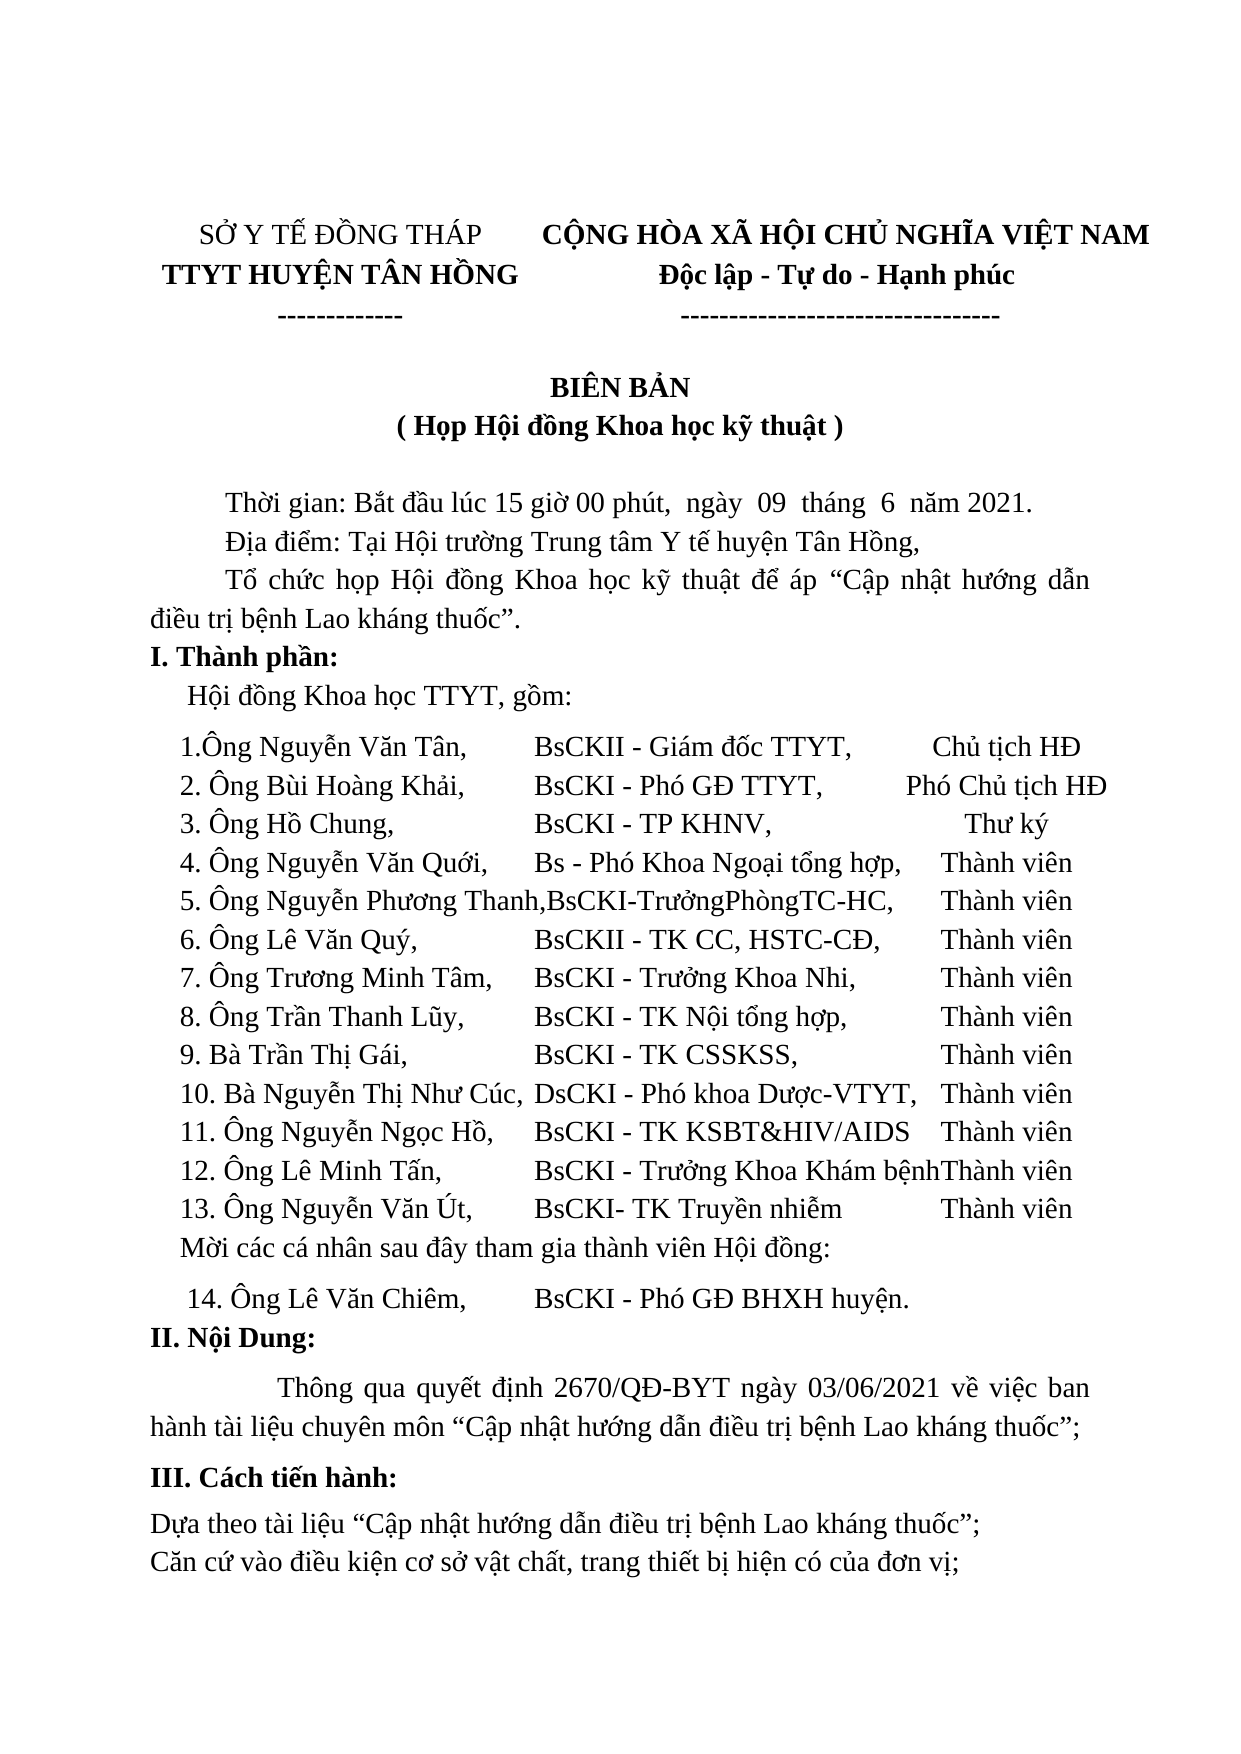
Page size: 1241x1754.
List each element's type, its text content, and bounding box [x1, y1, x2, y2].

text ( Họp Hội đồng Khoa học kỹ thuật ) [150, 408, 1090, 442]
text 11. Ông Nguyễn Ngọc Hồ, BsCKI - TK KSBT&HIV/AIDS Thành viên [150, 1114, 1090, 1148]
text II. Nội Dung: [150, 1320, 1090, 1353]
text Địa điểm: Tại Hội trường Trung tâm Y tế huyện Tân Hồng, [150, 524, 1090, 557]
text 2. Ông Bùi Hoàng Khải, BsCKI - Phó GĐ TTYT, Phó Chủ tịch HĐ [150, 768, 1090, 801]
text 10. Bà Nguyễn Thị Như Cúc, DsCKI - Phó khoa Dược-VTYT, Thành viên [150, 1076, 1090, 1109]
text 6. Ông Lê Văn Quý, BsCKII - TK CC, HSTC-CĐ, Thành viên [150, 922, 1090, 955]
text Thời gian: Bắt đầu lúc 15 giờ 00 phút, ngày 09 tháng 6 năm 2021. [150, 485, 1090, 519]
text Căn cứ vào điều kiện cơ sở vật chất, trang thiết bị hiện có của đơn vị; [150, 1544, 1090, 1578]
text BIÊN BẢN [150, 370, 1090, 403]
text 7. Ông Trương Minh Tâm, BsCKI - Trưởng Khoa Nhi, Thành viên [150, 960, 1090, 994]
text Thông qua quyết định 2670/QĐ-BYT ngày 03/06/2021 về việc ban hành tài liệu chuyên môn “Cập nhật hướng dẫn điều trị bệnh Lao kháng thuốc”; [150, 1370, 1090, 1442]
text I. Thành phần: [150, 639, 1090, 673]
table_header SỞ Y TẾ ĐỒNG THÁP TTYT HUYỆN TÂN HỒNG ------------- [150, 217, 530, 336]
text Mời các cá nhân sau đây tham gia thành viên Hội đồng: [150, 1230, 1090, 1264]
text Tổ chức họp Hội đồng Khoa học kỹ thuật để áp “Cập nhật hướng dẫn điều trị bệnh Lao kháng thuốc”. [150, 562, 1090, 634]
text 8. Ông Trần Thanh Lũy, BsCKI - TK Nội tổng hợp, Thành viên [150, 999, 1090, 1032]
text 5. Ông Nguyễn Phương Thanh,BsCKI-TrưởngPhòngTC-HC, Thành viên [150, 883, 1090, 917]
text 1.Ông Nguyễn Văn Tân, BsCKII - Giám đốc TTYT, Chủ tịch HĐ [150, 729, 1090, 763]
text 12. Ông Lê Minh Tấn, BsCKI - Trưởng Khoa Khám bệnh Thành viên [150, 1153, 1090, 1187]
text 9. Bà Trần Thị Gái, BsCKI - TK CSSKSS, Thành viên [150, 1037, 1090, 1071]
text Dựa theo tài liệu “Cập nhật hướng dẫn điều trị bệnh Lao kháng thuốc”; [150, 1506, 1090, 1539]
text 14. Ông Lê Văn Chiêm, BsCKI - Phó GĐ BHXH huyện. [150, 1281, 1090, 1315]
table_header CỘNG HÒA XÃ HỘI CHỦ NGHĨA VIỆT NAM Độc lập - Tự do - Hạnh phúc --------------------------------- [530, 217, 1165, 336]
text 3. Ông Hồ Chung, BsCKI - TP KHNV, Thư ký [150, 806, 1090, 840]
text III. Cách tiến hành: [150, 1460, 1090, 1493]
text 13. Ông Nguyễn Văn Út, BsCKI- TK Truyền nhiễm Thành viên [150, 1192, 1090, 1225]
text Hội đồng Khoa học TTYT, gồm: [150, 678, 1090, 712]
text 4. Ông Nguyễn Văn Quới, Bs - Phó Khoa Ngoại tổng hợp, Thành viên [150, 845, 1090, 878]
